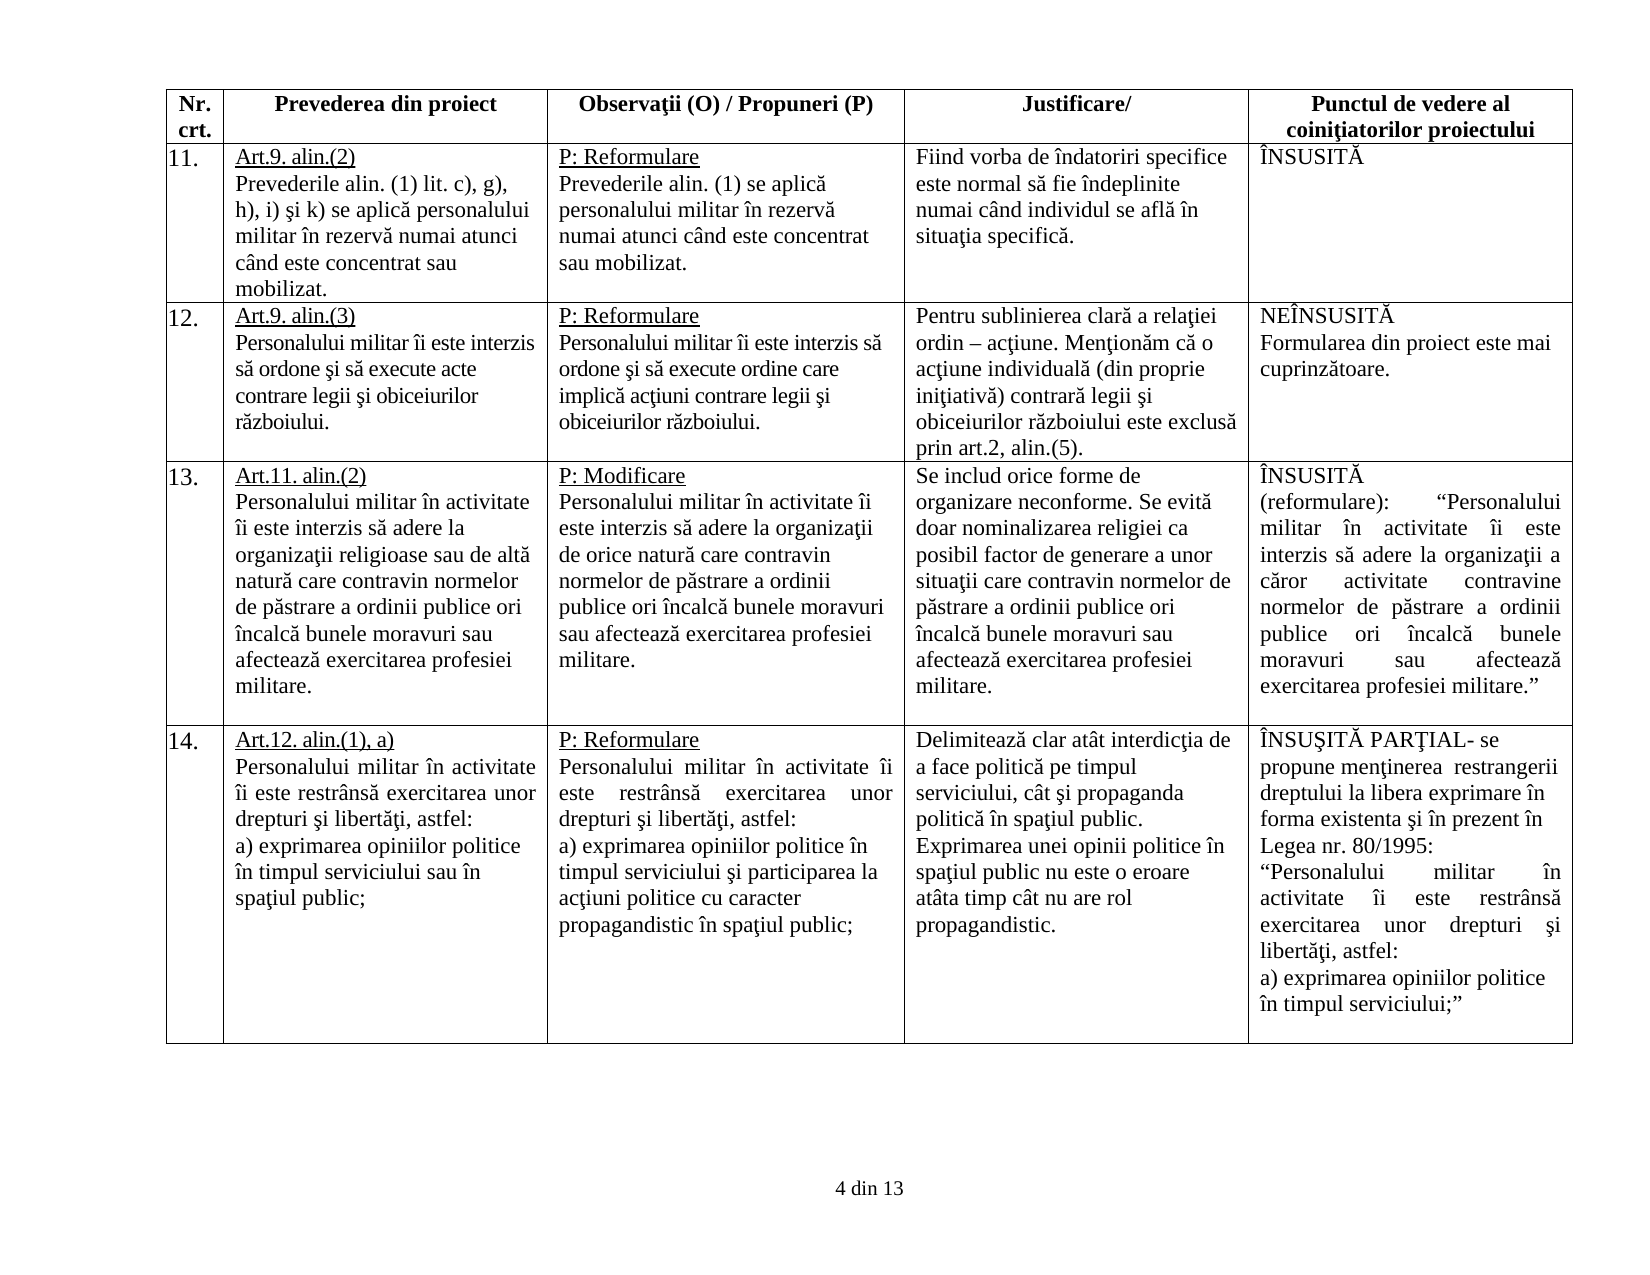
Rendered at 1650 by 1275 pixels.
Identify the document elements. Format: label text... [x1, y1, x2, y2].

table_cell [167, 726, 223, 1043]
table_header Punctul de vedere al coiniţiatorilor proiectului [1249, 90, 1572, 142]
table_cell Art.11. alin.(2) Personalului militar în activitate îi este interzis să adere la organizaţii religioase sau de altă natură care contravin normelor de păstrare a ordinii publice ori încalcă bunele moravuri sau afectează exercitarea profesiei militare. [224, 462, 547, 725]
table_cell ÎNSUSITĂ [1249, 144, 1572, 302]
table_cell Fiind vorba de îndatoriri specifice este normal să fie îndeplinite numai când individul se află în situaţia specifică. [905, 144, 1248, 302]
table_cell P: Reformulare Personalului militar în activitate îi este restrânsă exercitarea unor drepturi şi libertăţi, astfel: a) exprimarea opiniilor politice în timpul serviciului şi participarea la acţiuni politice cu caracter propagandistic în spaţiul public; [548, 726, 904, 1043]
table_cell Art.12. alin.(1), a) Personalului militar în activitate îi este restrânsă exercitarea unor drepturi şi libertăţi, astfel: a) exprimarea opiniilor politice în timpul serviciului sau în spaţiul public; [224, 726, 547, 1043]
table_cell P: Reformulare Prevederile alin. (1) se aplică personalului militar în rezervă numai atunci când este concentrat sau mobilizat. [548, 144, 904, 302]
table_header Observaţii (O) / Propuneri (P) [548, 90, 904, 142]
table_header Prevederea din proiect [224, 90, 547, 142]
table_cell Pentru sublinierea clară a relaţiei ordin – acţiune. Menţionăm că o acţiune individuală (din proprie iniţiativă) contrară legii şi obiceiurilor războiului este exclusă prin art.2, alin.(5). [905, 303, 1248, 461]
table_cell [167, 462, 223, 725]
table_cell [167, 144, 223, 302]
table_cell Delimitează clar atât interdicţia de a face politică pe timpul serviciului, cât şi propaganda politică în spaţiul public. Exprimarea unei opinii politice în spaţiul public nu este o eroare atâta timp cât nu are rol propagandistic. [905, 726, 1248, 1043]
table_cell P: Reformulare Personalului militar îi este interzis să ordone şi să execute ordine care implică acţiuni contrare legii şi obiceiurilor războiului. [548, 303, 904, 461]
table_cell [167, 303, 223, 461]
table_cell Art.9. alin.(3) Personalului militar îi este interzis să ordone şi să execute acte contrare legii şi obiceiurilor războiului. [224, 303, 547, 461]
table_cell ÎNSUSITĂ (reformulare): “Personalului militar în activitate îi este interzis să adere la organizaţii a căror activitate contravine normelor de păstrare a ordinii publice ori încalcă bunele moravuri sau afectează exercitarea profesiei militare.” [1249, 462, 1572, 725]
table_header Justificare/ [905, 90, 1248, 142]
table_header Nr. crt. [167, 90, 223, 142]
table_cell Art.9. alin.(2) Prevederile alin. (1) lit. c), g), h), i) şi k) se aplică personalului militar în rezervă numai atunci când este concentrat sau mobilizat. [224, 144, 547, 302]
table_cell P: Modificare Personalului militar în activitate îi este interzis să adere la organizaţii de orice natură care contravin normelor de păstrare a ordinii publice ori încalcă bunele moravuri sau afectează exercitarea profesiei militare. [548, 462, 904, 725]
table_cell NEÎNSUSITĂ Formularea din proiect este mai cuprinzătoare. [1249, 303, 1572, 461]
table_cell ÎNSUŞITĂ PARŢIAL- se propune menţinerea restrangerii dreptului la libera exprimare în forma existenta şi în prezent în Legea nr. 80/1995: “Personalului militar în activitate îi este restrânsă exercitarea unor drepturi şi libertăţi, astfel: a) exprimarea opiniilor politice în timpul serviciului;” [1249, 726, 1572, 1043]
table_cell Se includ orice forme de organizare neconforme. Se evită doar nominalizarea religiei ca posibil factor de generare a unor situaţii care contravin normelor de păstrare a ordinii publice ori încalcă bunele moravuri sau afectează exercitarea profesiei militare. [905, 462, 1248, 725]
